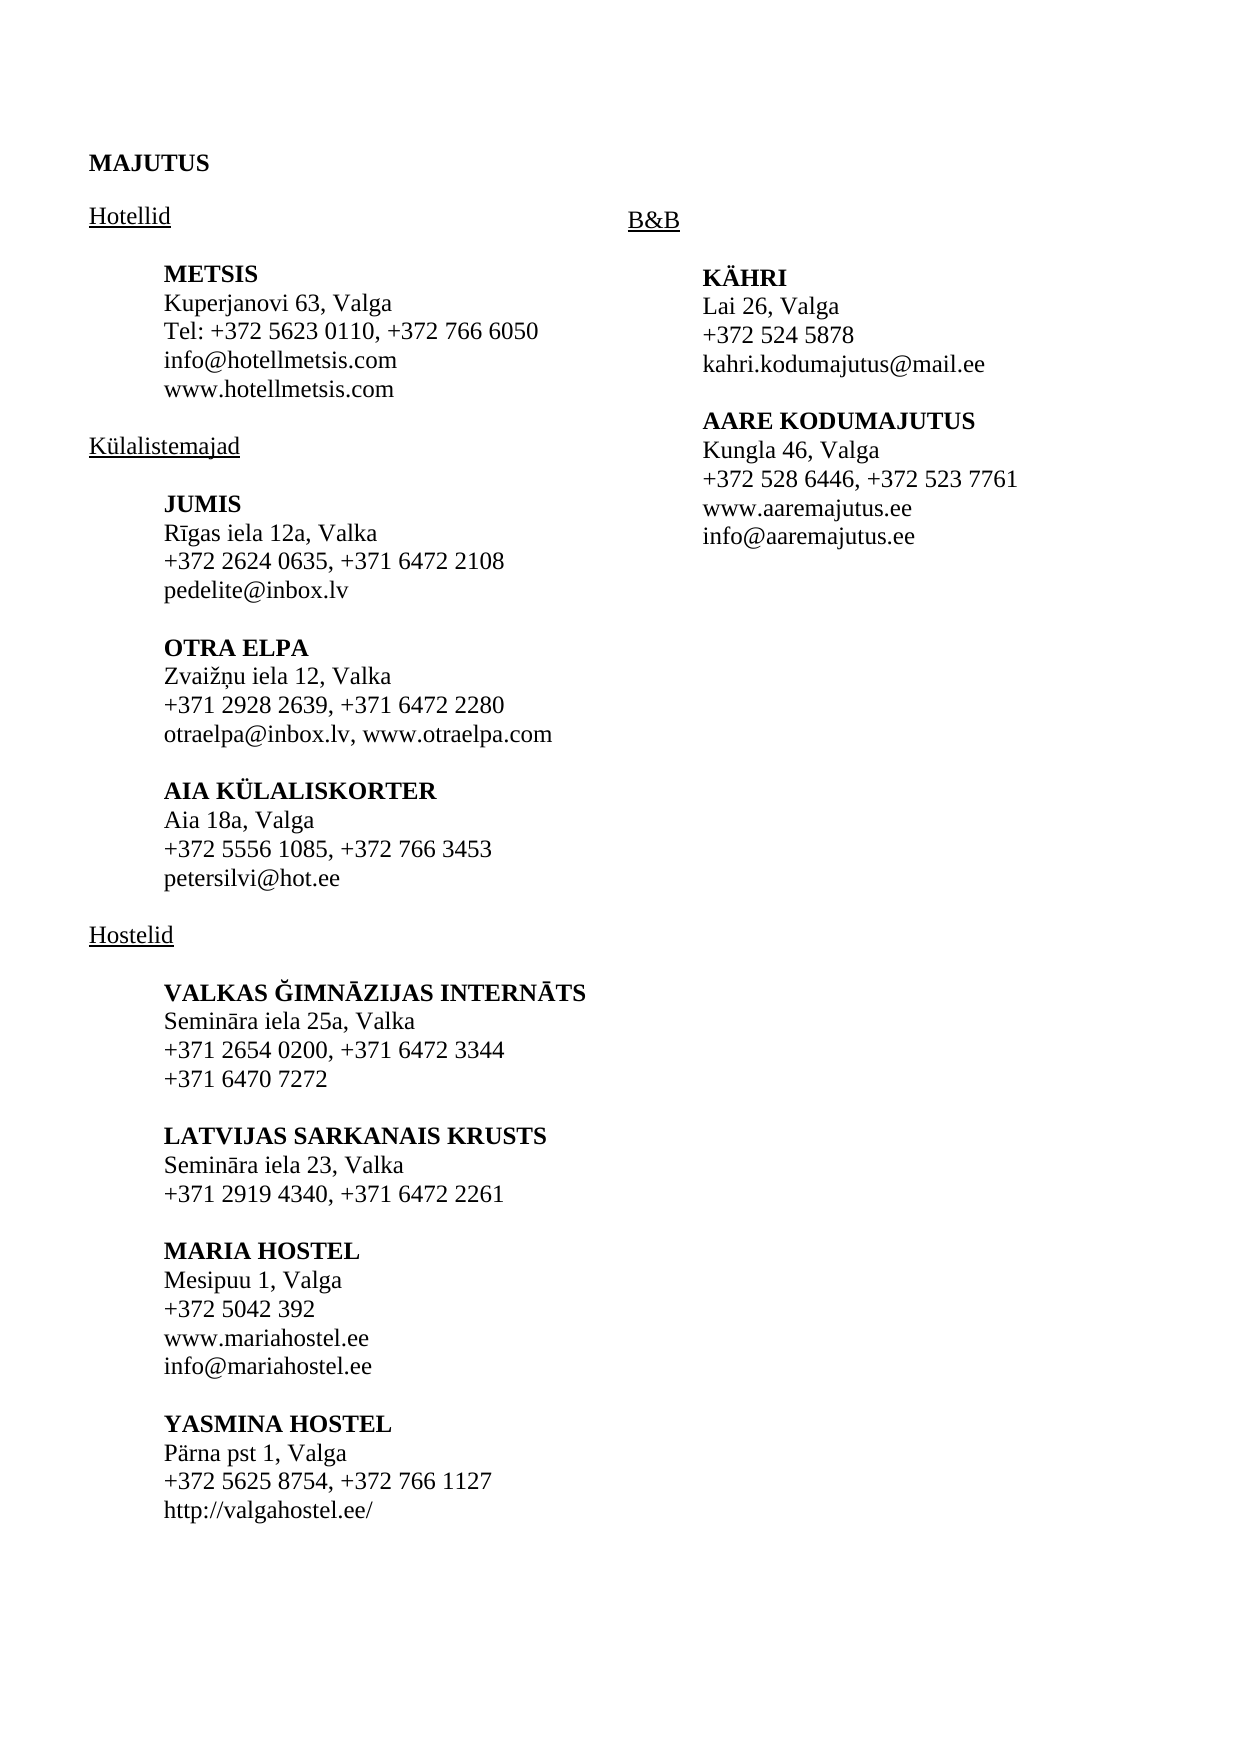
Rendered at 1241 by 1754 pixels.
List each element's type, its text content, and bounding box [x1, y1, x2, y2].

text petersilvi@hot.ee [164, 863, 598, 891]
text VALKAS ĞIMNĀZIJAS INTERNĀTS [164, 978, 598, 1006]
text Kuperjanovi 63, Valga [164, 288, 598, 316]
text AARE KODUMAJUTUS [702, 406, 1137, 435]
text +371 2928 2639, +371 6472 2280 [164, 690, 598, 719]
text B&B [627, 205, 1137, 234]
text Hostelid [89, 920, 598, 949]
text Tel: +372 5623 0110, +372 766 6050 [164, 316, 598, 345]
text MARIA HOSTEL [164, 1236, 598, 1265]
text Mesipuu 1, Valga [164, 1265, 598, 1294]
text +371 2919 4340, +371 6472 2261 [164, 1179, 598, 1208]
text Pärna pst 1, Valga [164, 1438, 598, 1466]
text http://valgahostel.ee/ [164, 1495, 598, 1524]
text JUMIS [164, 489, 598, 518]
text +371 6470 7272 [164, 1064, 598, 1093]
text Semināra iela 23, Valka [164, 1150, 598, 1179]
text www.mariahostel.ee [164, 1323, 598, 1351]
text info@mariahostel.ee [164, 1351, 598, 1380]
text info@aaremajutus.ee [702, 521, 1137, 550]
text www.hotellmetsis.com [164, 374, 598, 403]
text +372 524 5878 [702, 320, 1137, 349]
text Hotellid [89, 201, 598, 230]
text otraelpa@inbox.lv, www.otraelpa.com [164, 719, 598, 748]
text www.aaremajutus.ee [702, 493, 1137, 521]
text Zvaižņu iela 12, Valka [164, 661, 598, 690]
text Aia 18a, Valga [164, 805, 598, 834]
text OTRA ELPA [164, 633, 598, 661]
text Kungla 46, Valga [702, 435, 1137, 464]
text YASMINA HOSTEL [164, 1409, 598, 1438]
text Külalistemajad [89, 431, 598, 460]
text +372 528 6446, +372 523 7761 [702, 464, 1137, 493]
text KÄHRI [702, 263, 1137, 291]
text Semināra iela 25a, Valka [164, 1006, 598, 1035]
text pedelite@inbox.lv [164, 575, 598, 604]
text MAJUTUS [89, 148, 598, 176]
text AIA KÜLALISKORTER [164, 776, 598, 805]
text +372 2624 0635, +371 6472 2108 [164, 546, 598, 575]
text LATVIJAS SARKANAIS KRUSTS [164, 1121, 598, 1150]
text +372 5556 1085, +372 766 3453 [164, 834, 598, 863]
text +372 5625 8754, +372 766 1127 [164, 1466, 598, 1495]
text info@hotellmetsis.com [164, 345, 598, 374]
text +372 5042 392 [164, 1294, 598, 1323]
text METSIS [164, 259, 598, 288]
text Rīgas iela 12a, Valka [164, 518, 598, 546]
text kahri.kodumajutus@mail.ee [702, 349, 1137, 378]
text +371 2654 0200, +371 6472 3344 [164, 1035, 598, 1064]
text Lai 26, Valga [702, 291, 1137, 320]
